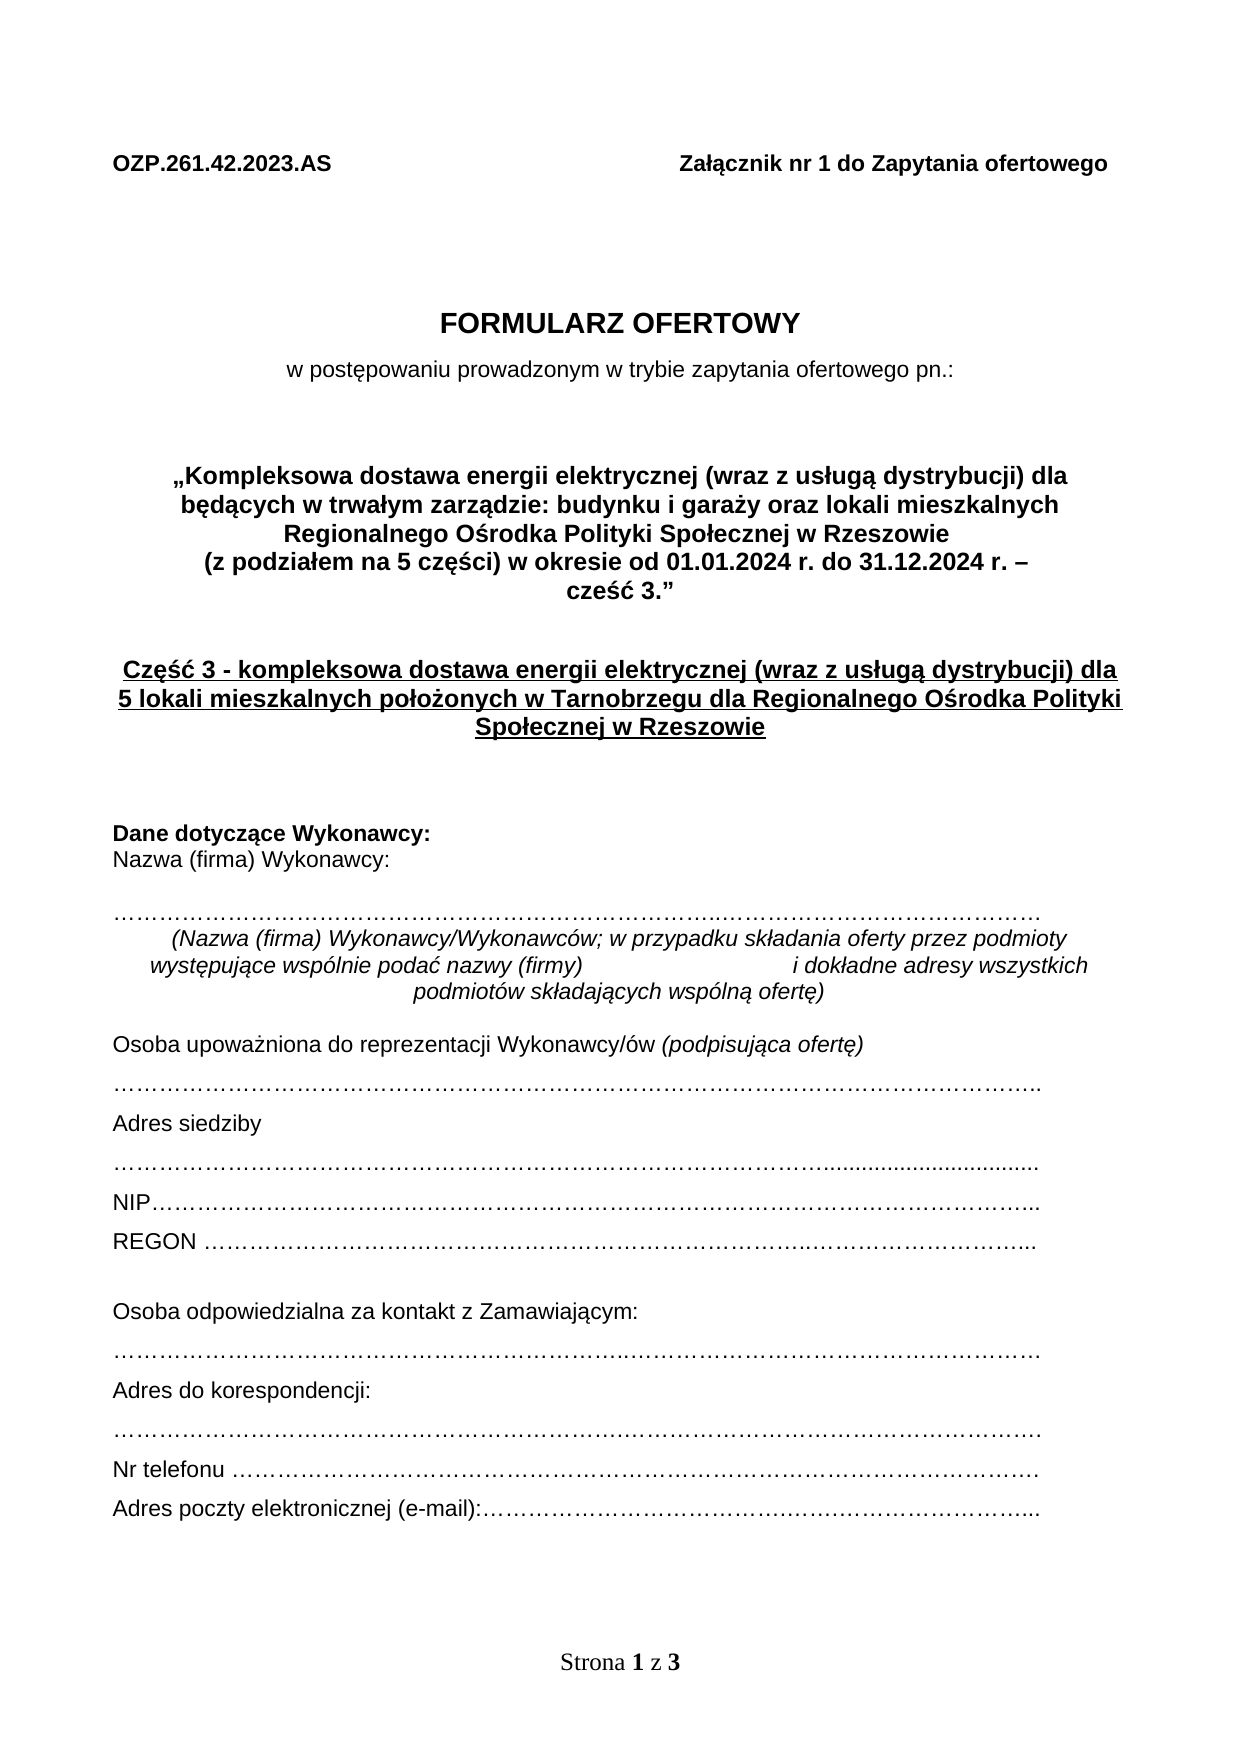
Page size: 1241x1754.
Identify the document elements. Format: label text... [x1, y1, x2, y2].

text Adres siedziby ………………………………………………………………………………….................................. [112, 1110, 1128, 1176]
text REGON ……………………………………………………………………..………………………... [112, 1228, 1128, 1254]
text Nazwa (firma) Wykonawcy: [112, 846, 1128, 873]
text OZP.261.42.2023.AS Załącznik nr 1 do Zapytania ofertowego [112, 150, 1114, 176]
text (Nazwa (firma) Wykonawcy/Wykonawców; w przypadku składania oferty przez podmioty występujące wspólnie podać nazwy (firmy) i dokładne adresy wszystkich podmiotów składających wspólną ofertę) [112, 925, 1128, 1004]
text Adres poczty elektronicznej (e-mail):………………………………….…….……………………... [112, 1495, 1128, 1522]
text ……………………………………………………………………..…………………………………… [112, 899, 1128, 925]
text w postępowaniu prowadzonym w trybie zapytania ofertowego pn.: [112, 356, 1128, 382]
text ………………………………………………………….………………………………………………. [112, 1416, 1128, 1443]
text Część 3 - kompleksowa dostawa energii elektrycznej (wraz z usługą dystrybucji) dla 5 lokali mieszkalnych położonych w Tarnobrzegu dla Regionalnego Ośrodka Polityki Społecznej w Rzeszowie [112, 655, 1128, 741]
text Adres do korespondencji: [112, 1377, 1128, 1403]
text NIP……………………………………………………………………………………………………... [112, 1189, 1128, 1215]
text Dane dotyczące Wykonawcy: [112, 820, 1128, 846]
text Nr telefonu ……………………………………………………………………………………………. [112, 1456, 1128, 1482]
text FORMULARZ OFERTOWY [112, 306, 1128, 339]
text „Kompleksowa dostawa energii elektrycznej (wraz z usługą dystrybucji) dla będących w trwałym zarządzie: budynku i garaży oraz lokali mieszkalnych Regionalnego Ośrodka Polityki Społecznej w Rzeszowie (z podziałem na 5 części) w okresie od 01.01.2024 r. do 31.12.2024 r. – cześć 3.” [112, 461, 1128, 605]
text Osoba odpowiedzialna za kontakt z Zamawiającym: …………………………………………………………..……………………………………………… [112, 1298, 1128, 1364]
text Osoba upoważniona do reprezentacji Wykonawcy/ów (podpisująca ofertę) ………………………………………………………………………………………………………….. [112, 1031, 1128, 1097]
